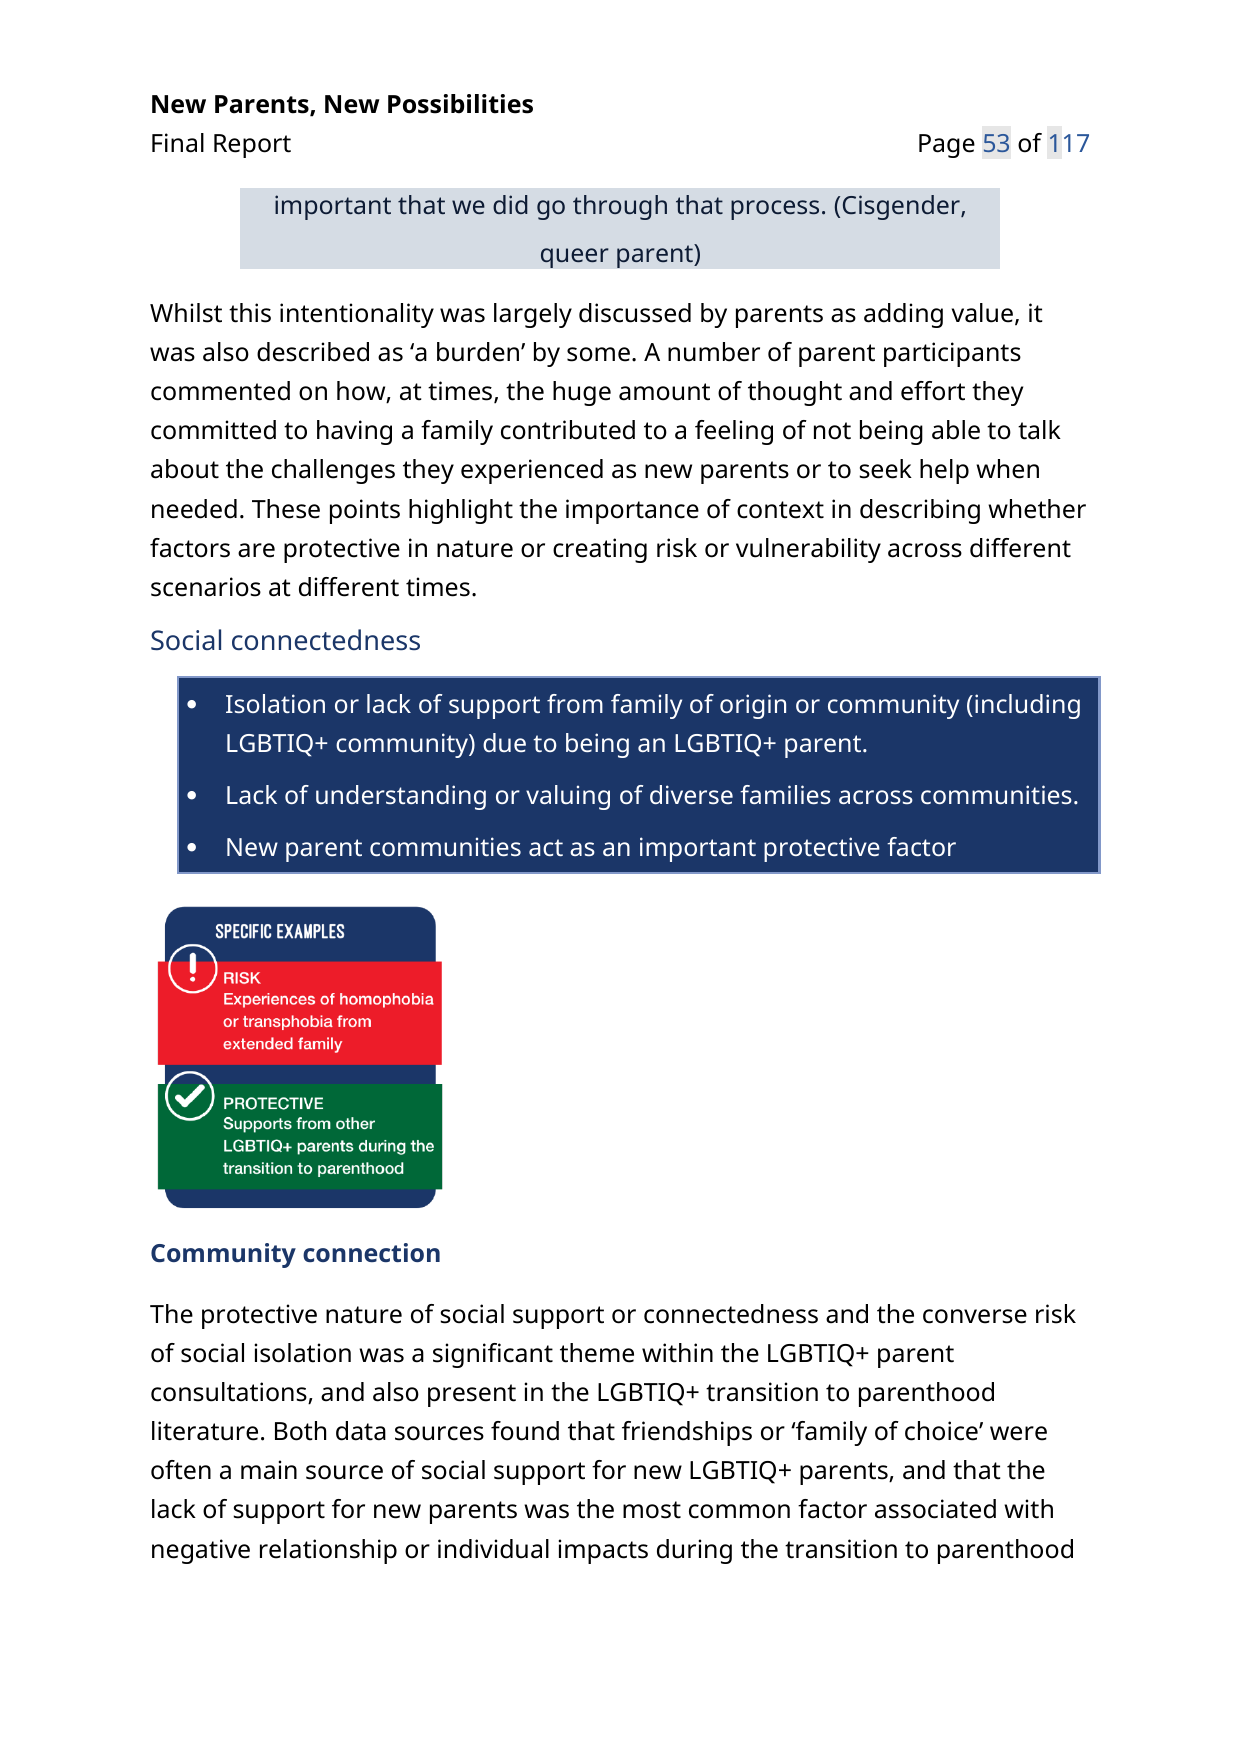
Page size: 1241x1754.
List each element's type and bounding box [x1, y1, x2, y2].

picture [150, 891, 453, 1219]
